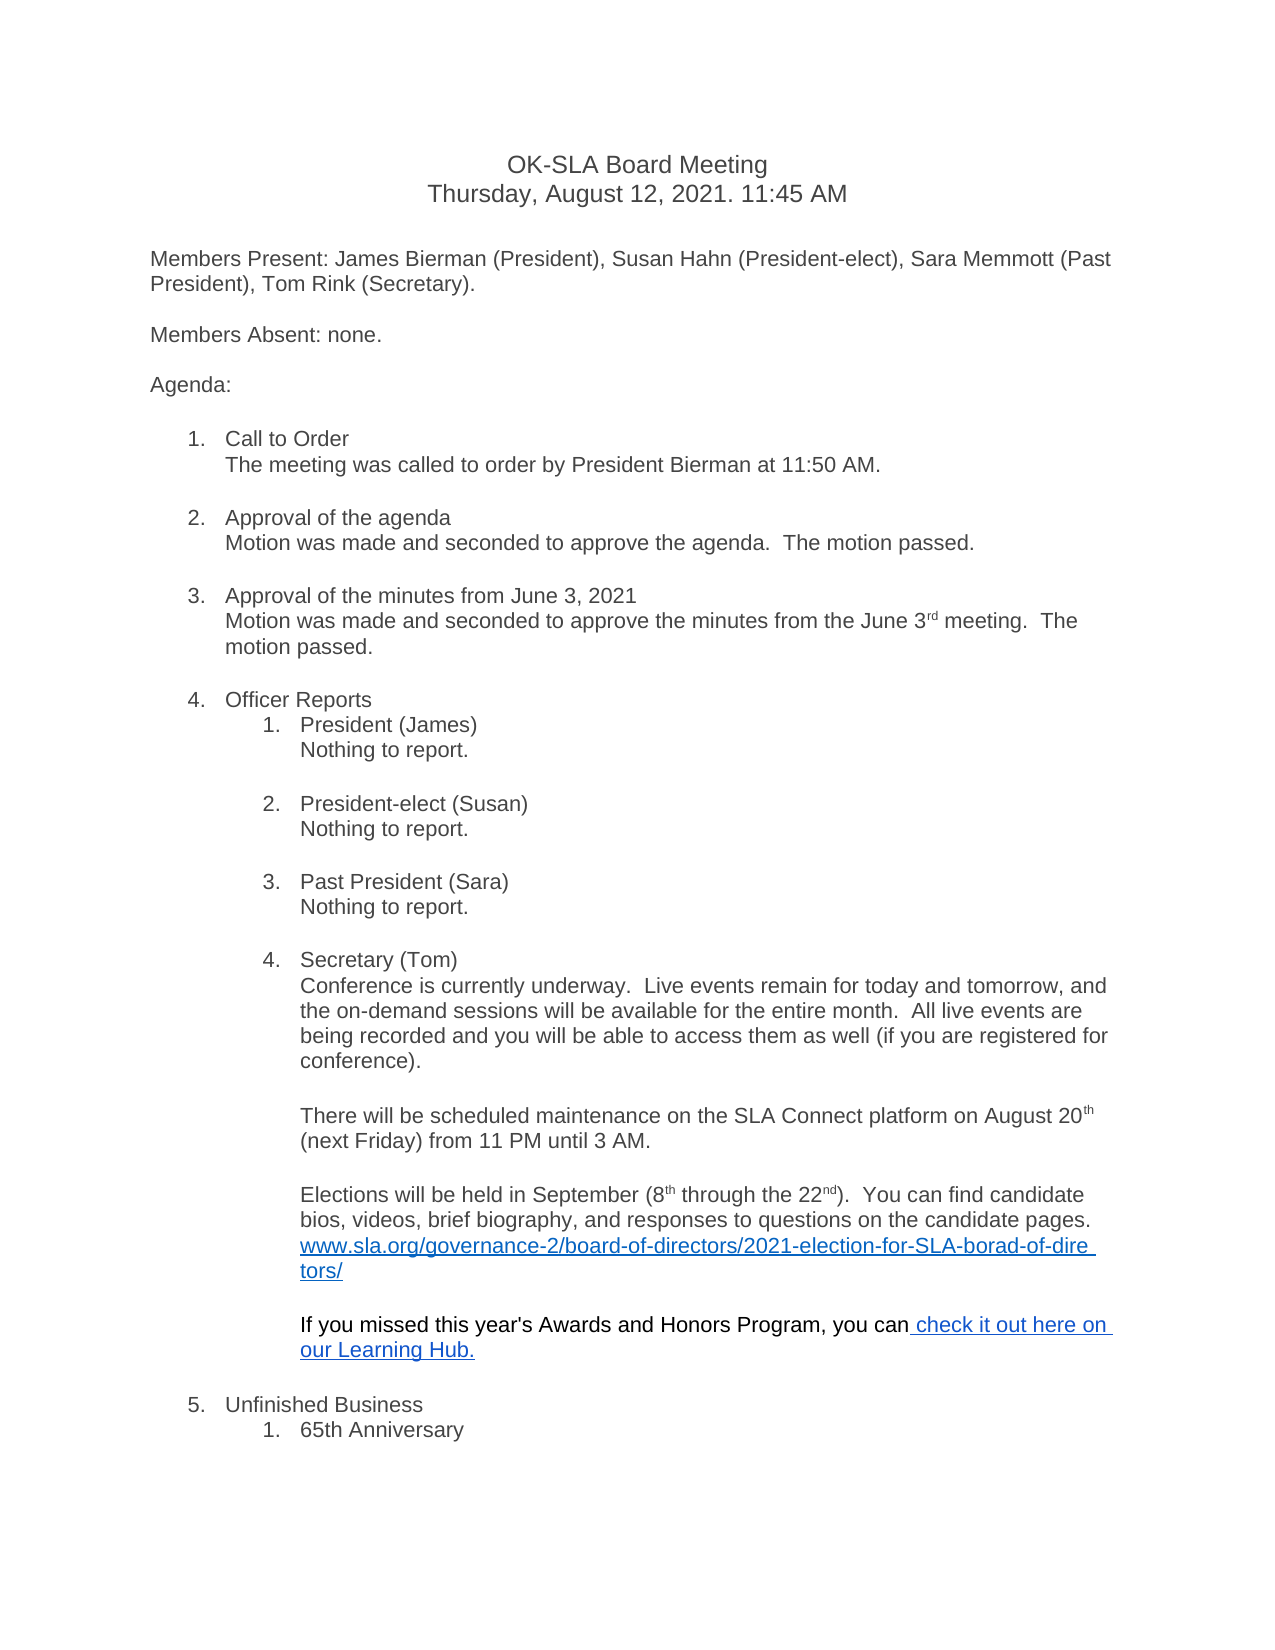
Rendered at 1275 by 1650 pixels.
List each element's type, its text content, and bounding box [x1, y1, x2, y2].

list Secretary (Tom) Conference is currently underway. Live events remain for today and tomorrow, and the on-demand sessions will be available for the entire month. All live events are being recorded and you will be able to access them as well (if you are registered for conference). [262, 947, 1125, 1073]
list President (James) Nothing to report. [262, 712, 1125, 791]
text Thursday, August 12, 2021. 11:45 AM [150, 179, 1125, 207]
text OK-SLA Board Meeting [150, 150, 1125, 179]
list 65th Anniversary [262, 1417, 1125, 1442]
text Elections will be held in September (8th through the 22nd). You can find candidate bios, videos, brief biography, and responses to questions on the candidate pages. www.sla.org/governance-2/board-of-directors/2021-election-for-SLA-borad-of-dire tors/ [300, 1182, 1125, 1283]
list Approval of the minutes from June 3, 2021 Motion was made and seconded to approve the minutes from the June 3rd meeting. The motion passed. [187, 583, 1125, 687]
list Officer Reports [187, 687, 1125, 712]
list Approval of the agenda Motion was made and seconded to approve the agenda. The motion passed. [187, 505, 1125, 583]
list Unfinished Business [187, 1392, 1125, 1417]
text If you missed this year's Awards and Honors Program, you can check it out here on our Learning Hub. [300, 1312, 1125, 1363]
list Past President (Sara) Nothing to report. [262, 869, 1125, 947]
list Call to Order The meeting was called to order by President Bierman at 11:50 AM. [187, 426, 1125, 505]
text Members Present: James Bierman (President), Susan Hahn (President-elect), Sara Memmott (Past President), Tom Rink (Secretary). [150, 246, 1125, 296]
text Agenda: [150, 372, 1125, 397]
text There will be scheduled maintenance on the SLA Connect platform on August 20th (next Friday) from 11 PM until 3 AM. [300, 1103, 1125, 1153]
text Members Absent: none. [150, 322, 1125, 347]
list President-elect (Susan) Nothing to report. [262, 791, 1125, 869]
